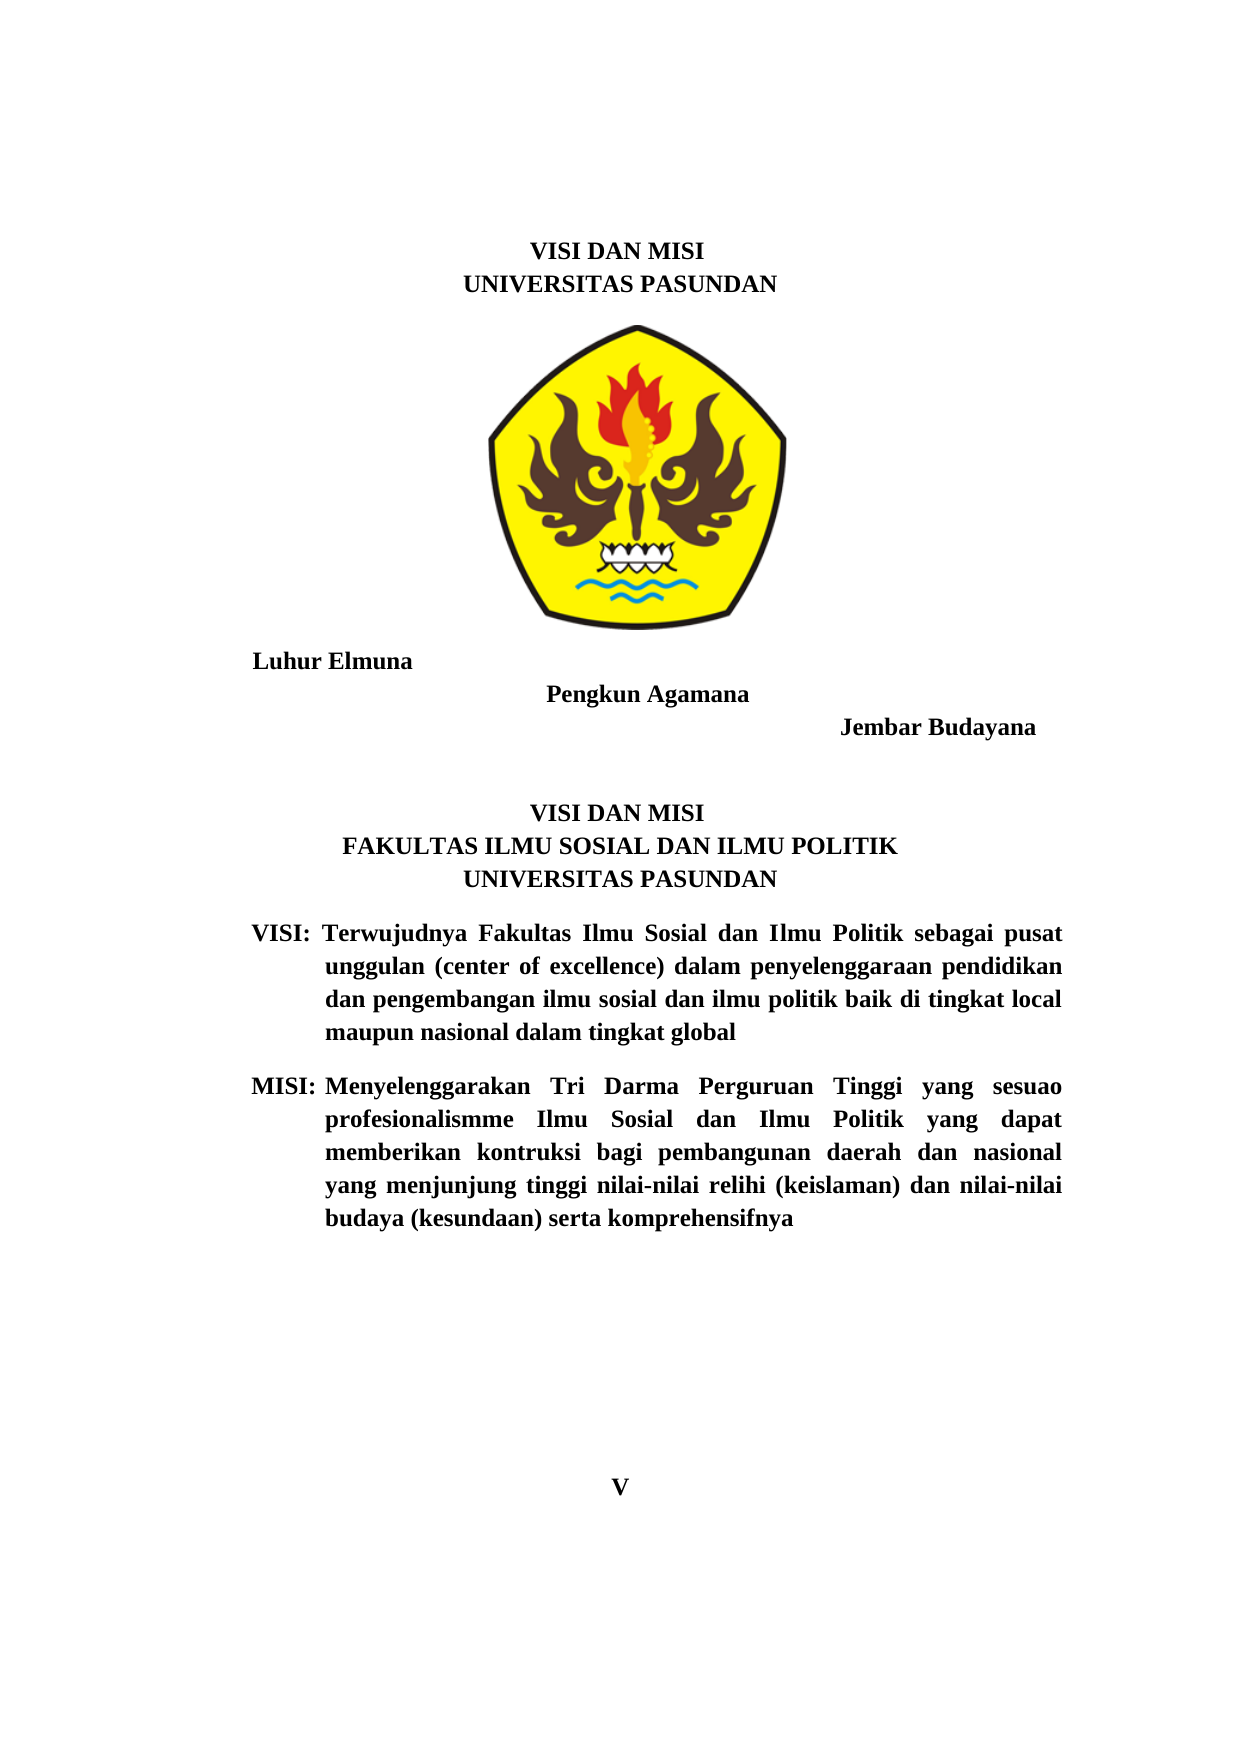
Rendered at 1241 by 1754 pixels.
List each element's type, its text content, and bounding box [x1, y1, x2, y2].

text VISI DAN MISI FAKULTAS ILMU SOSIAL DAN ILMU POLITIK UNIVERSITAS PASUNDAN [177, 798, 1063, 893]
text VISI DAN MISI UNIVERSITAS PASUNDAN [177, 236, 1063, 298]
text VISI: Terwujudnya Fakultas Ilmu Sosial dan Ilmu Politik sebagai pusat unggulan (center of excellence) dalam penyelenggaraan pendidikan dan pengembangan ilmu sosial dan ilmu politik baik di tingkat local maupun nasional dalam tingkat global [251, 918, 1063, 1046]
text Luhur Elmuna Pengkun Agamana Jembar Budayana [177, 646, 1063, 773]
text V [177, 1472, 1063, 1501]
picture [488, 325, 787, 630]
text MISI: Menyelenggarakan Tri Darma Perguruan Tinggi yang sesuao profesionalismme Ilmu Sosial dan Ilmu Politik yang dapat memberikan kontruksi bagi pembangunan daerah dan nasional yang menjunjung tinggi nilai-nilai relihi (keislaman) dan nilai-nilai budaya (kesundaan) serta komprehensifnya [251, 1071, 1063, 1232]
